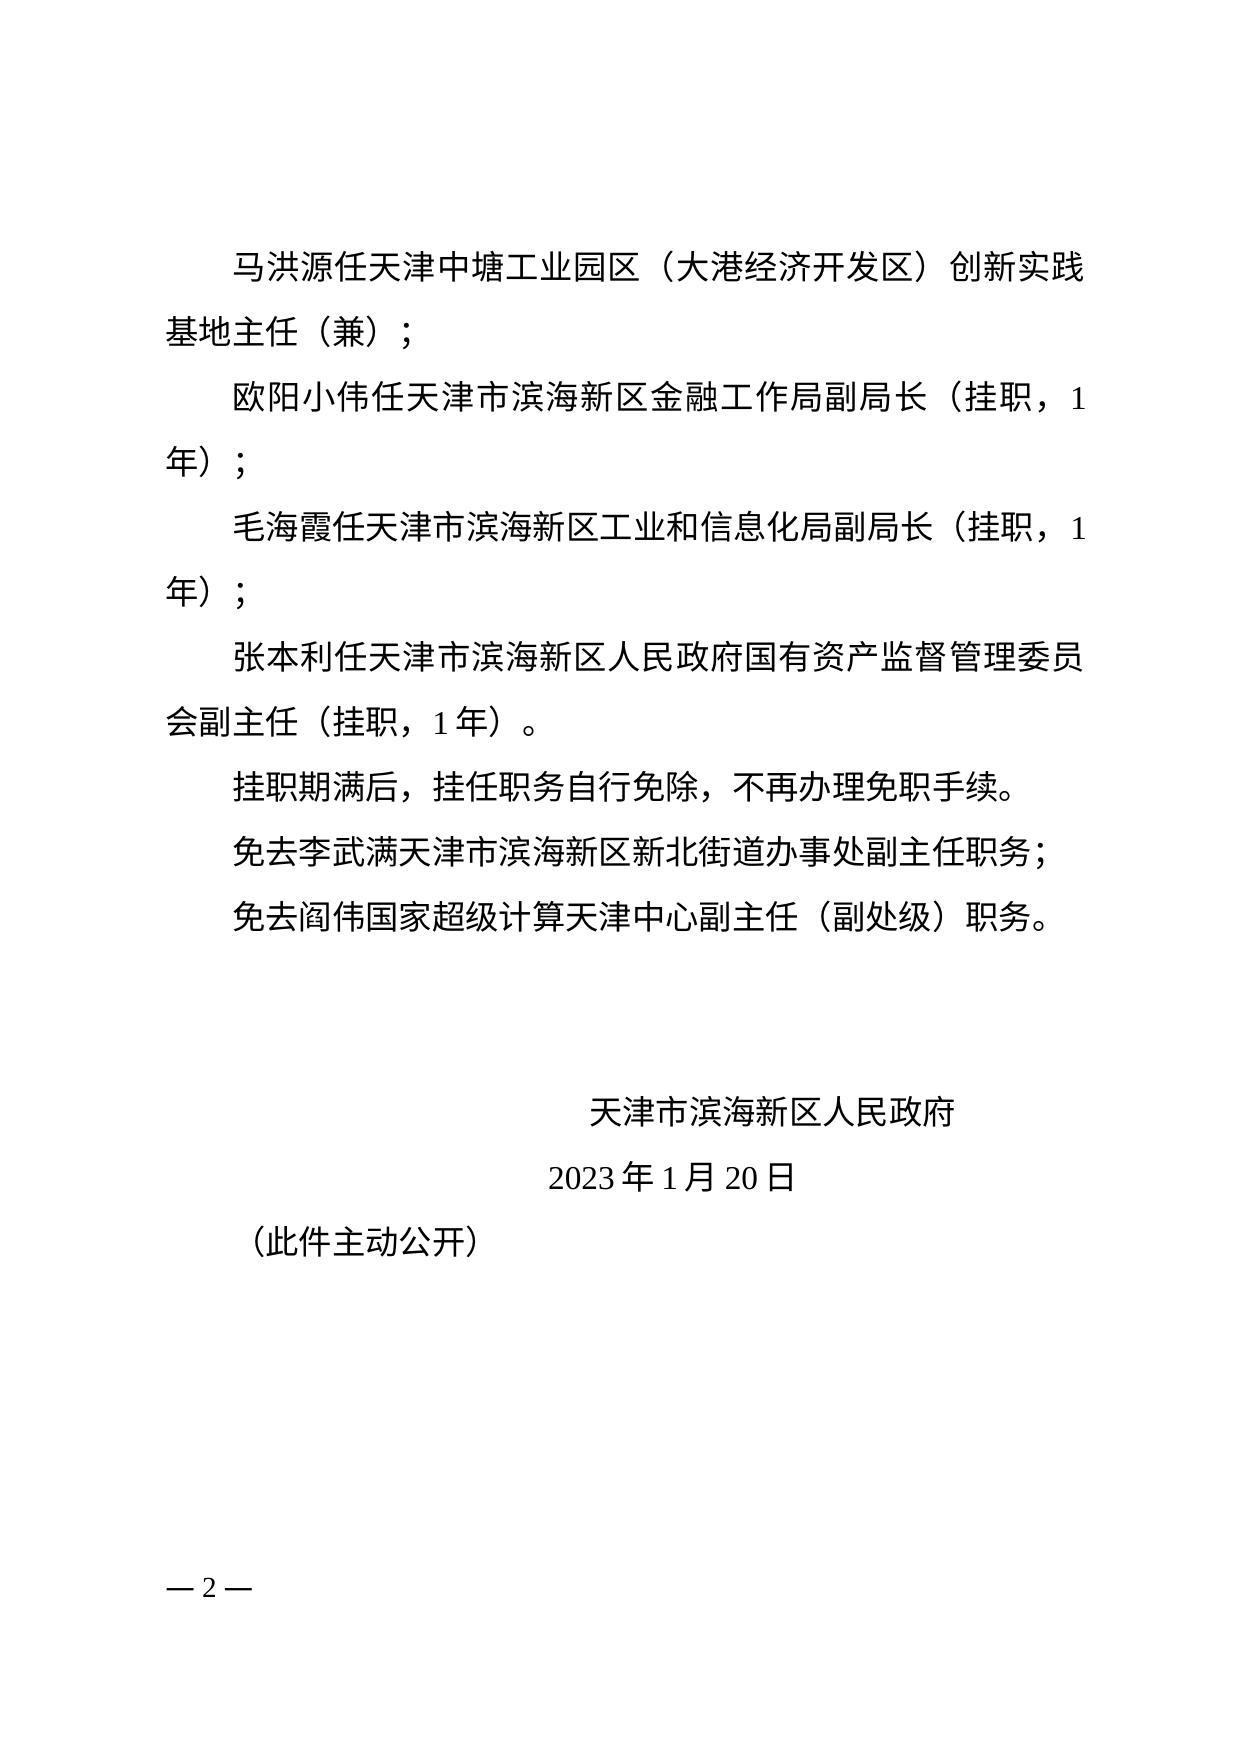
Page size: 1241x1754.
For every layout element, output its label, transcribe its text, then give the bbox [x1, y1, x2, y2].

text 2023年1月20日 [165, 1143, 955, 1208]
text （此件主动公开） [165, 1208, 1087, 1273]
text 免去李武满天津市滨海新区新北街道办事处副主任职务； [165, 818, 1087, 883]
text 欧阳小伟任天津市滨海新区金融工作局副局长（挂职，1年）； [165, 363, 1087, 493]
text 张本利任天津市滨海新区人民政府国有资产监督管理委员会副主任（挂职，1年）。 [165, 623, 1087, 753]
text 挂职期满后，挂任职务自行免除，不再办理免职手续。 [165, 753, 1087, 818]
text 毛海霞任天津市滨海新区工业和信息化局副局长（挂职，1年）； [165, 493, 1087, 623]
text 天津市滨海新区人民政府 [165, 1078, 955, 1143]
text 马洪源任天津中塘工业园区（大港经济开发区）创新实践基地主任（兼）； [165, 233, 1087, 363]
text 免去阎伟国家超级计算天津中心副主任（副处级）职务。 [165, 883, 1087, 948]
